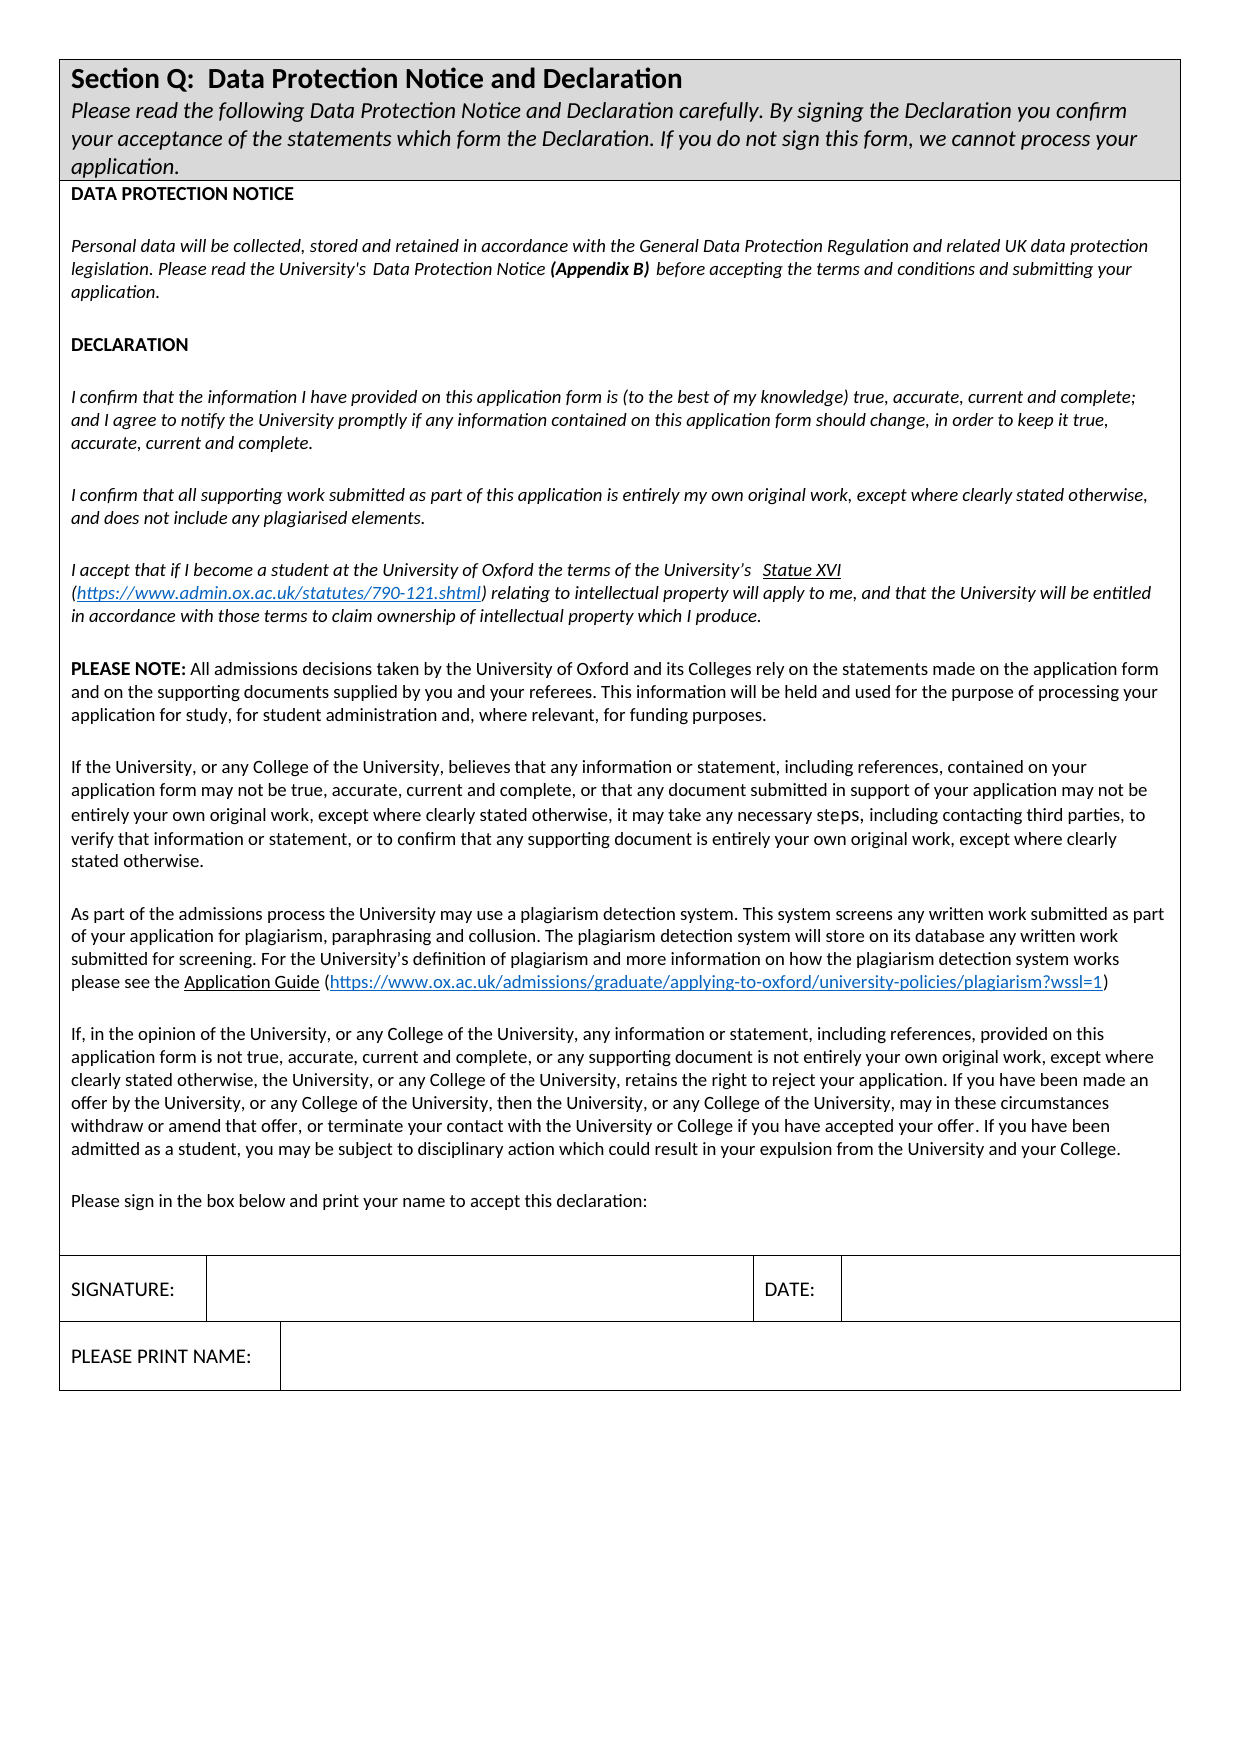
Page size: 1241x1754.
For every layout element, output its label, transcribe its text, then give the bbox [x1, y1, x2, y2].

table_cell DATA PROTECTION NOTICE Personal data will be collected, stored and retained in accordance with the General Data Protection Regulation and related UK data protection legislation. Please read the University's Data Protection Notice (Appendix B) before accepting the terms and conditions and submitting your application. DECLARATION I confirm that the information I have provided on this application form is (to the best of my knowledge) true, accurate, current and complete; and I agree to notify the University promptly if any information contained on this application form should change, in order to keep it true, accurate, current and complete. I confirm that all supporting work submitted as part of this application is entirely my own original work, except where clearly stated otherwise, and does not include any plagiarised elements. I accept that if I become a student at the University of Oxford the terms of the University’s Statue XVI (https://www.admin.ox.ac.uk/statutes/790-121.shtml) relating to intellectual property will apply to me, and that the University will be entitled in accordance with those terms to claim ownership of intellectual property which I produce. PLEASE NOTE: All admissions decisions taken by the University of Oxford and its Colleges rely on the statements made on the application form and on the supporting documents supplied by you and your referees. This information will be held and used for the purpose of processing your application for study, for student administration and, where relevant, for funding purposes. If the University, or any College of the University, believes that any information or statement, including references, contained on your application form may not be true, accurate, current and complete, or that any document submitted in support of your application may not be entirely your own original work, except where clearly stated otherwise, it may take any necessary steps, including contacting third parties, to verify that information or statement, or to confirm that any supporting document is entirely your own original work, except where clearly stated otherwise. As part of the admissions process the University may use a plagiarism detection system. This system screens any written work submitted as part of your application for plagiarism, paraphrasing and collusion. The plagiarism detection system will store on its database any written work submitted for screening. For the University’s definition of plagiarism and more information on how the plagiarism detection system works please see the Application Guide (https://www.ox.ac.uk/admissions/graduate/applying-to-oxford/university-policies/plagiarism?wssl=1) If, in the opinion of the University, or any College of the University, any information or statement, including references, provided on this application form is not true, accurate, current and complete, or any supporting document is not entirely your own original work, except where clearly stated otherwise, the University, or any College of the University, retains the right to reject your application. If you have been made an offer by the University, or any College of the University, then the University, or any College of the University, may in these circumstances withdraw or amend that offer, or terminate your contact with the University or College if you have accepted your offer. If you have been admitted as a student, you may be subject to disciplinary action which could result in your expulsion from the University and your College. Please sign in the box below and print your name to accept this declaration: [60, 181, 1180, 1255]
table_cell DATE: [754, 1256, 841, 1321]
table_cell [842, 1256, 1180, 1321]
table_header Section Q: Data Protection Notice and Declaration Please read the following Data Protection Notice and Declaration carefully. By signing the Declaration you confirm your acceptance of the statements which form the Declaration. If you do not sign this form, we cannot process your application. [60, 60, 1180, 180]
table_cell PLEASE PRINT NAME: [60, 1322, 280, 1389]
table_cell [281, 1322, 1180, 1389]
table_cell [207, 1256, 753, 1321]
table_cell SIGNATURE: [60, 1256, 206, 1321]
